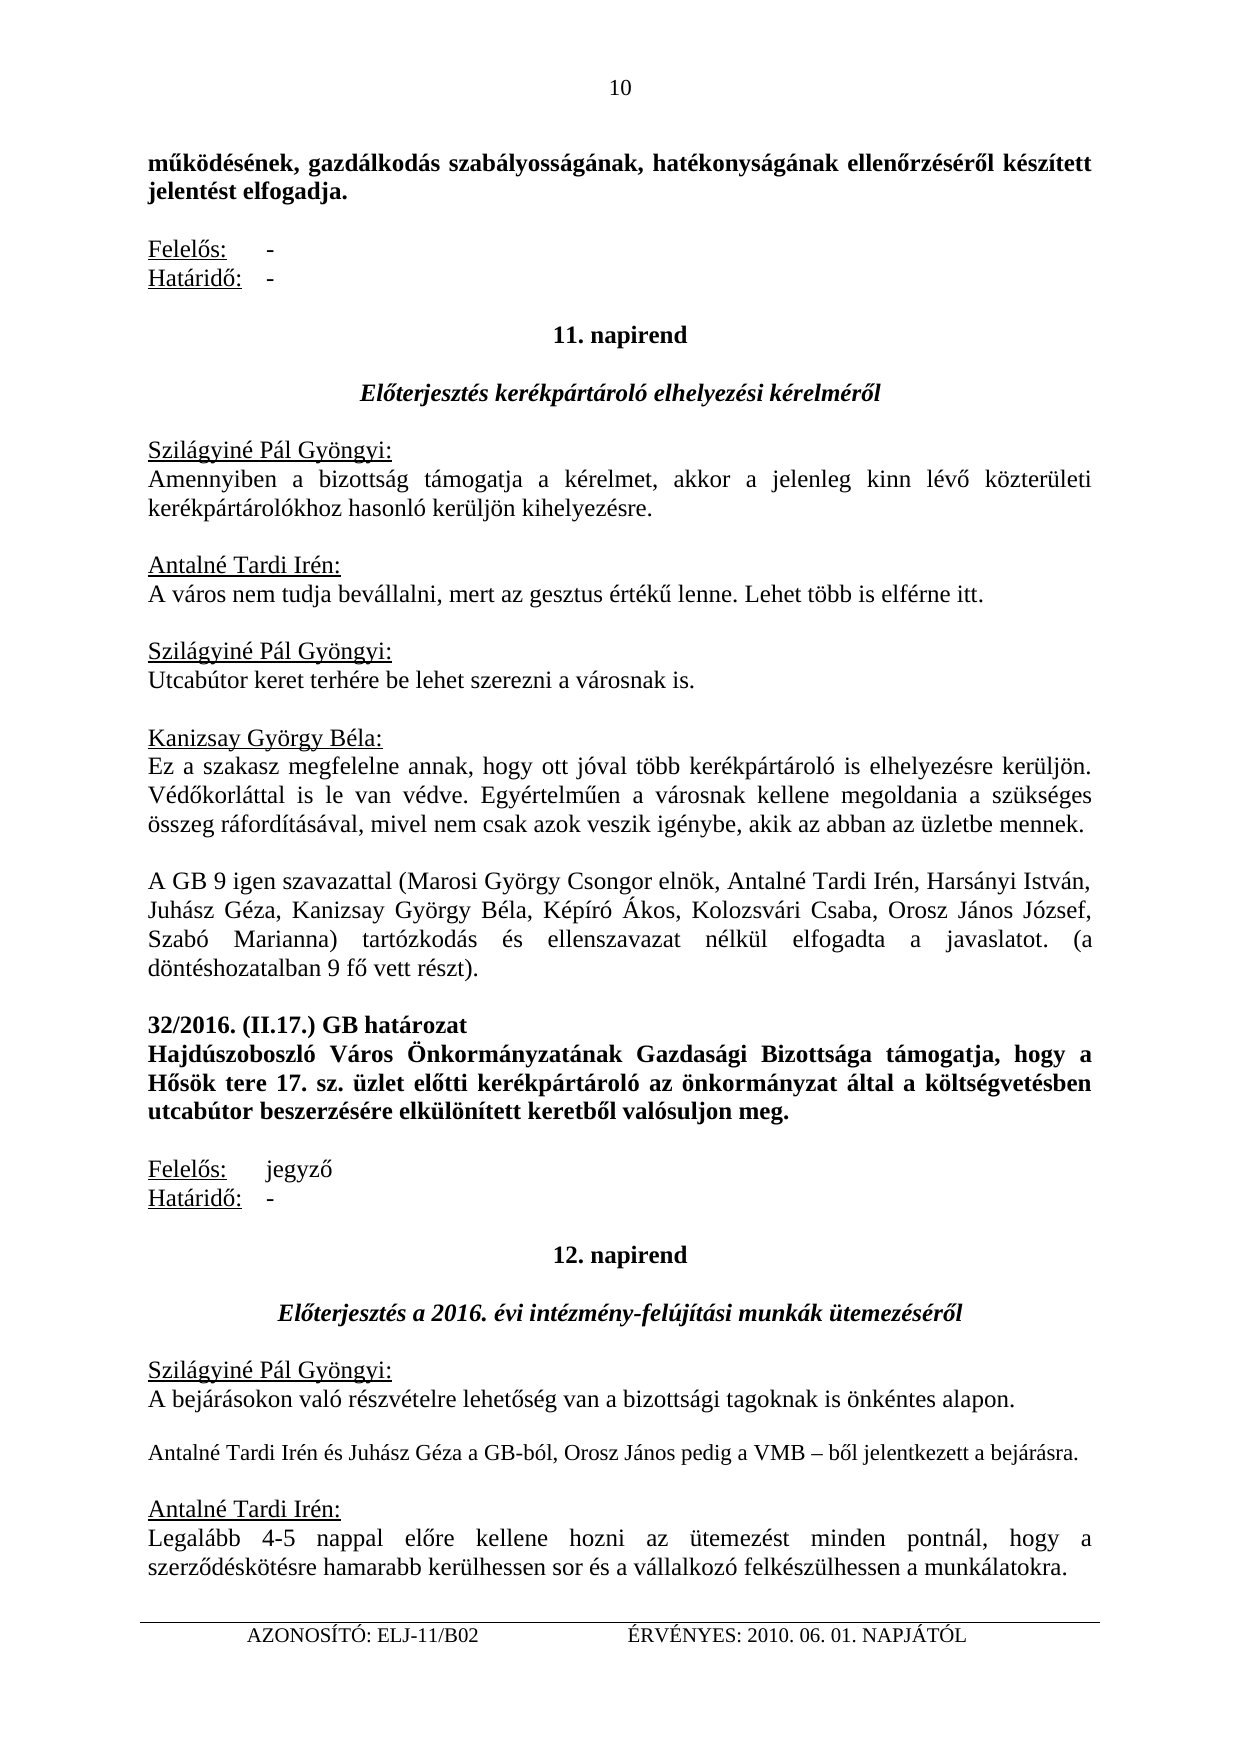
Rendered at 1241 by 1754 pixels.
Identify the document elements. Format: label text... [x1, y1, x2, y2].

list napirend [148, 1240, 1093, 1269]
text 32/2016. (II.17.) GB határozat [148, 1010, 1093, 1039]
text Felelős: jegyző [148, 1154, 1093, 1183]
text Legalább 4-5 nappal előre kellene hozni az ütemezést minden pontnál, hogy a szerződéskötésre hamarabb kerülhessen sor és a vállalkozó felkészülhessen a munkálatokra. [148, 1523, 1093, 1580]
text Határidő: - [148, 1183, 1093, 1211]
text Szilágyiné Pál Gyöngyi: [148, 1355, 1093, 1384]
list napirend [148, 320, 1093, 349]
text Antalné Tardi Irén: [148, 1494, 1093, 1523]
text Antalné Tardi Irén és Juhász Géza a GB-ból, Orosz János pedig a VMB – ből jelentkezett a bejárásra. [148, 1439, 1093, 1465]
text Szilágyiné Pál Gyöngyi: [148, 636, 1093, 665]
text Felelős: - [148, 234, 1093, 263]
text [148, 148, 1093, 205]
text Utcabútor keret terhére be lehet szerezni a városnak is. [148, 665, 1093, 694]
text Antalné Tardi Irén: [148, 550, 1093, 579]
text Szilágyiné Pál Gyöngyi: [148, 435, 1093, 464]
text Előterjesztés a 2016. évi intézmény-felújítási munkák ütemezéséről [148, 1298, 1093, 1326]
text A bejárásokon való részvételre lehetőség van a bizottsági tagoknak is önkéntes alapon. [148, 1384, 1093, 1413]
text Kanizsay György Béla: [148, 723, 1093, 751]
text A GB 9 igen szavazattal (Marosi György Csongor elnök, Antalné Tardi Irén, Harsányi István, Juhász Géza, Kanizsay György Béla, Képíró Ákos, Kolozsvári Csaba, Orosz János József, Szabó Marianna) tartózkodás és ellenszavazat nélkül elfogadta a javaslatot. (a döntéshozatalban 9 fő vett részt). [148, 866, 1093, 981]
text Amennyiben a bizottság támogatja a kérelmet, akkor a jelenleg kinn lévő közterületi kerékpártárolókhoz hasonló kerüljön kihelyezésre. [148, 464, 1093, 521]
text A város nem tudja bevállalni, mert az gesztus értékű lenne. Lehet több is elférne itt. [148, 579, 1093, 608]
text Előterjesztés kerékpártároló elhelyezési kérelméről [148, 378, 1093, 406]
text Ez a szakasz megfelelne annak, hogy ott jóval több kerékpártároló is elhelyezésre kerüljön. Védőkorláttal is le van védve. Egyértelműen a városnak kellene megoldania a szükséges összeg ráfordításával, mivel nem csak azok veszik igénybe, akik az abban az üzletbe mennek. [148, 751, 1093, 838]
text Hajdúszoboszló Város Önkormányzatának Gazdasági Bizottsága támogatja, hogy a Hősök tere 17. sz. üzlet előtti kerékpártároló az önkormányzat által a költségvetésben utcabútor beszerzésére elkülönített keretből valósuljon meg. [148, 1039, 1093, 1125]
text Határidő: - [148, 263, 1093, 291]
